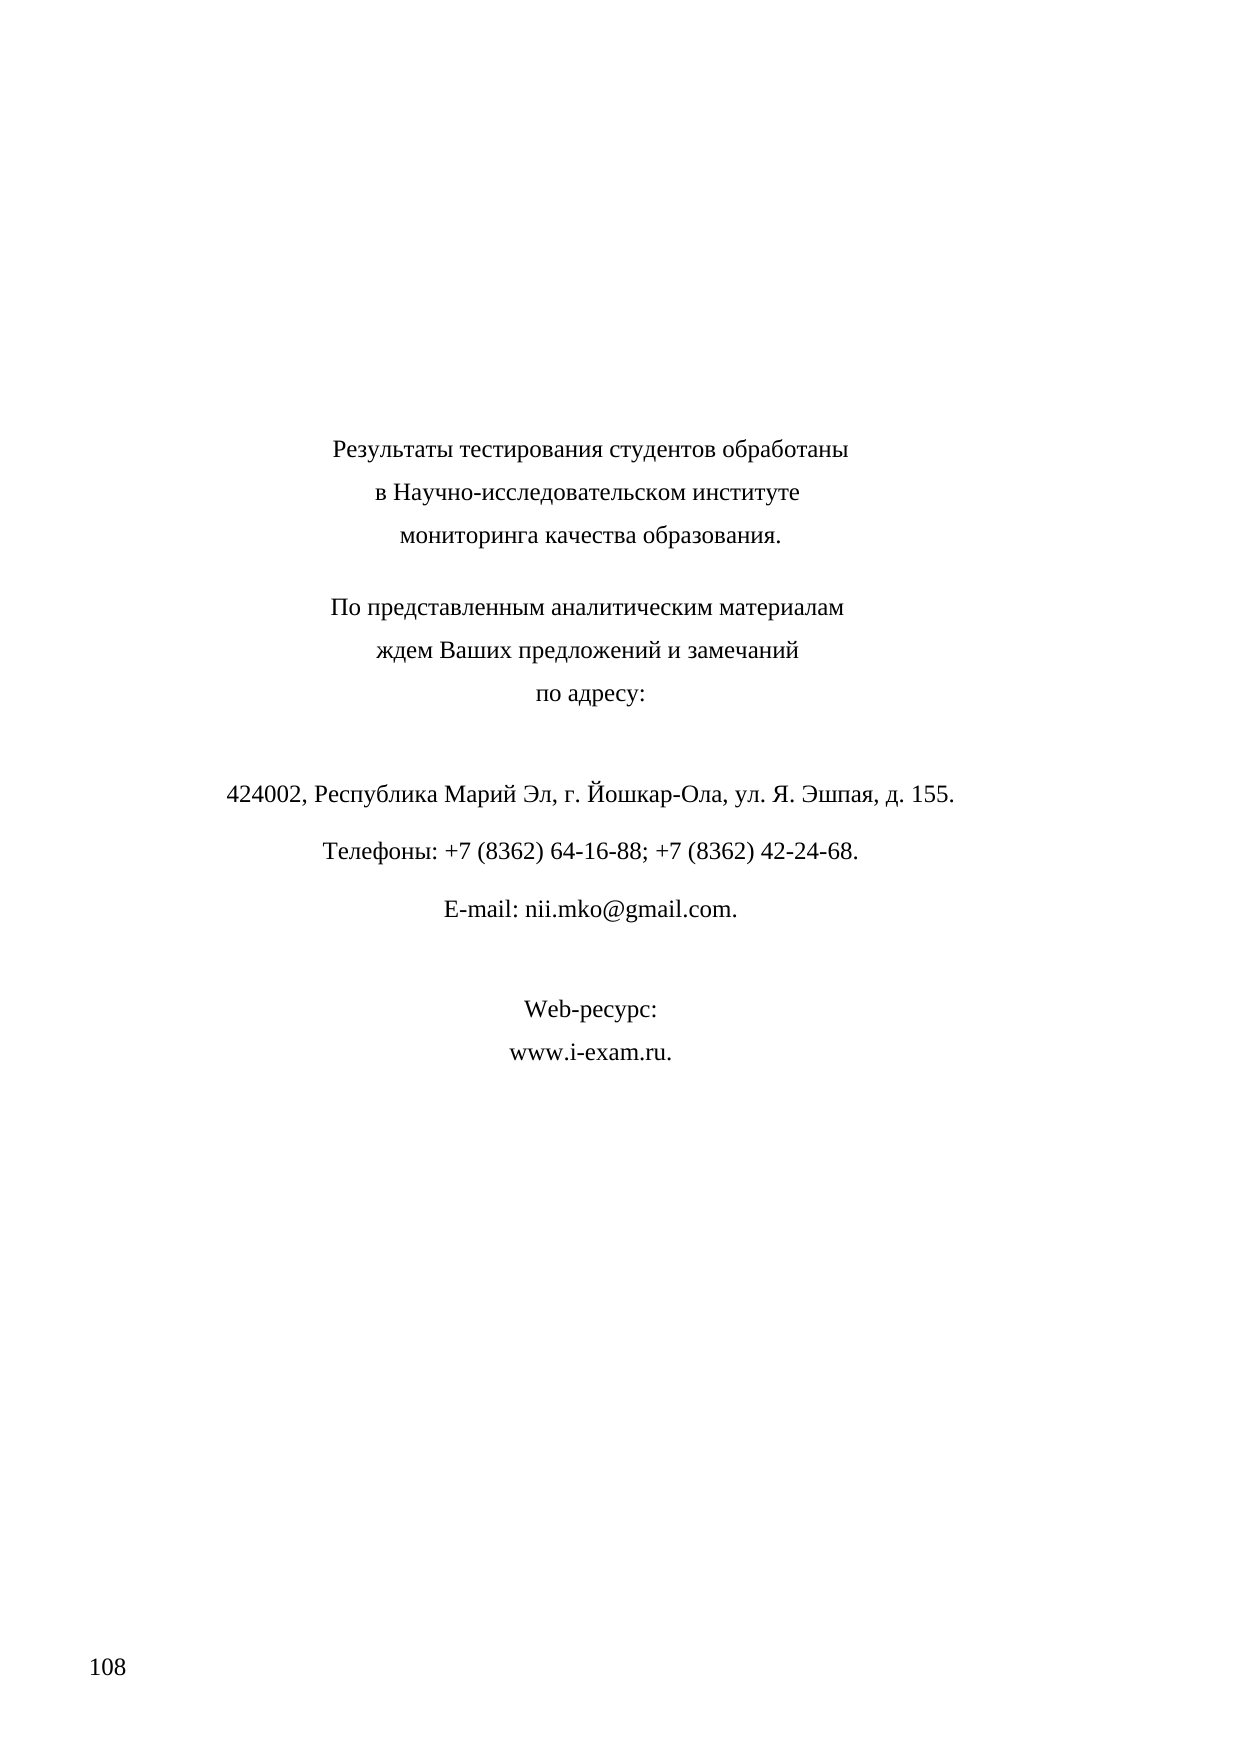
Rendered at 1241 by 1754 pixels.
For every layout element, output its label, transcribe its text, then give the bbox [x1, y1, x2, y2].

text 424002, Республика Марий Эл, г. Йошкар-Ола, ул. Я. Эшпая, д. 155. [89, 779, 1092, 807]
text Телефоны: +7 (8362) 64-16-88; +7 (8362) 42-24-68. [89, 836, 1092, 865]
text По представленным аналитическим материалам ждем Ваших предложений и замечаний по адресу: [89, 592, 1092, 707]
text E-mail: nii.mko@gmail.com. [89, 894, 1092, 922]
text www.i-exam.ru. [89, 1037, 1092, 1066]
text Web-ресурс: [89, 994, 1092, 1023]
text Результаты тестирования студентов обработаны в Научно-исследовательском институте мониторинга качества образования. [89, 434, 1092, 549]
